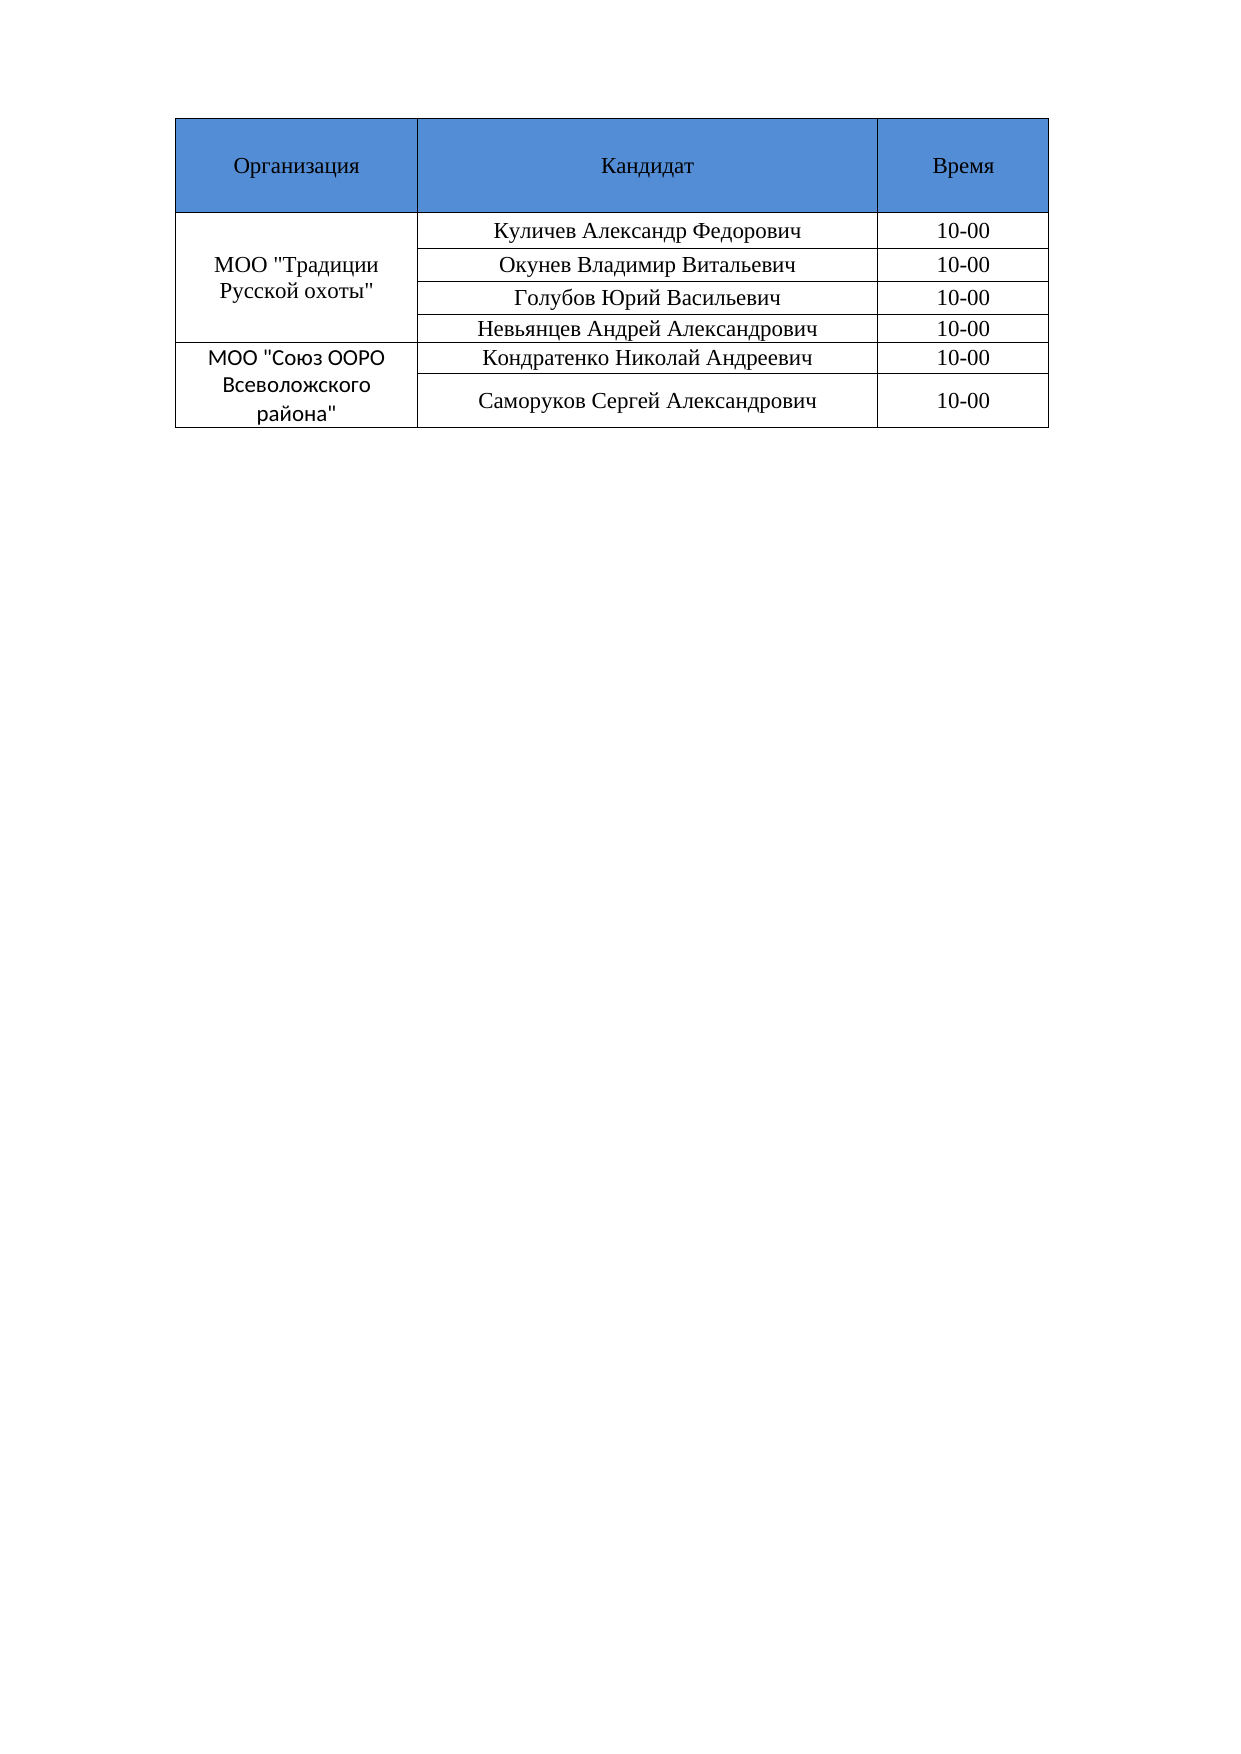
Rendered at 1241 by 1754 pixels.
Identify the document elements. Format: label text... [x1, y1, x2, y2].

table_cell Кондратенко Николай Андреевич [418, 343, 877, 373]
table_cell 10-00 [878, 374, 1048, 427]
table_cell 10-00 [878, 343, 1048, 373]
table_header Организация [176, 119, 417, 212]
table_header Кандидат [418, 119, 877, 212]
table_cell Окунев Владимир Витальевич [418, 249, 877, 281]
table_cell Невьянцев Андрей Александрович [418, 315, 877, 342]
table_cell Куличев Александр Федорович [418, 213, 877, 248]
table_cell МОО "Традиции Русской охоты" [176, 213, 417, 342]
table_cell МОО "Союз ООРО Всеволожского района" [176, 343, 417, 427]
table_cell 10-00 [878, 249, 1048, 281]
table_cell 10-00 [878, 282, 1048, 313]
table_cell 10-00 [878, 315, 1048, 342]
table_header Время [878, 119, 1048, 212]
table_cell Голубов Юрий Васильевич [418, 282, 877, 313]
table_cell Саморуков Сергей Александрович [418, 374, 877, 427]
table_cell 10-00 [878, 213, 1048, 248]
